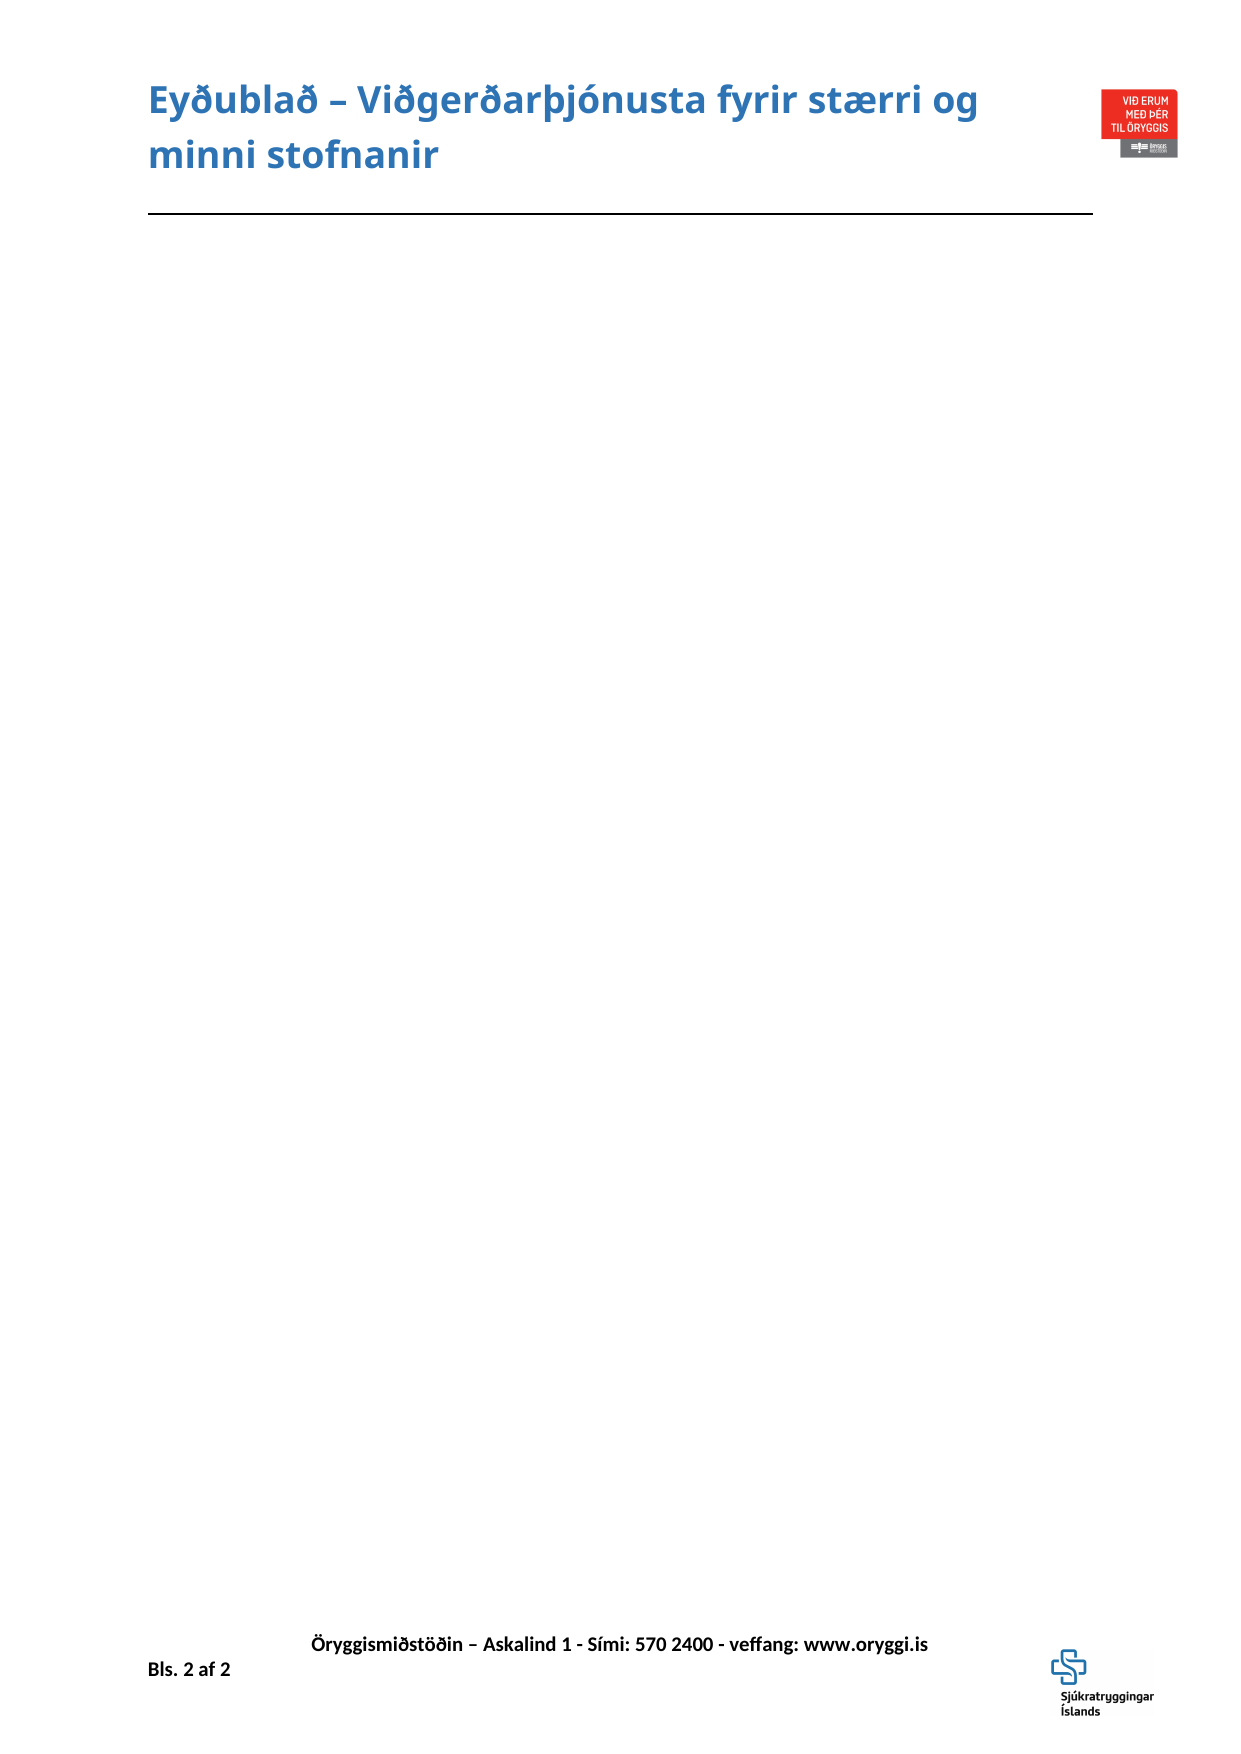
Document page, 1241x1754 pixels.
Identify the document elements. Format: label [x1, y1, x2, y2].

picture [1050, 1649, 1155, 1716]
picture [1100, 87, 1180, 160]
